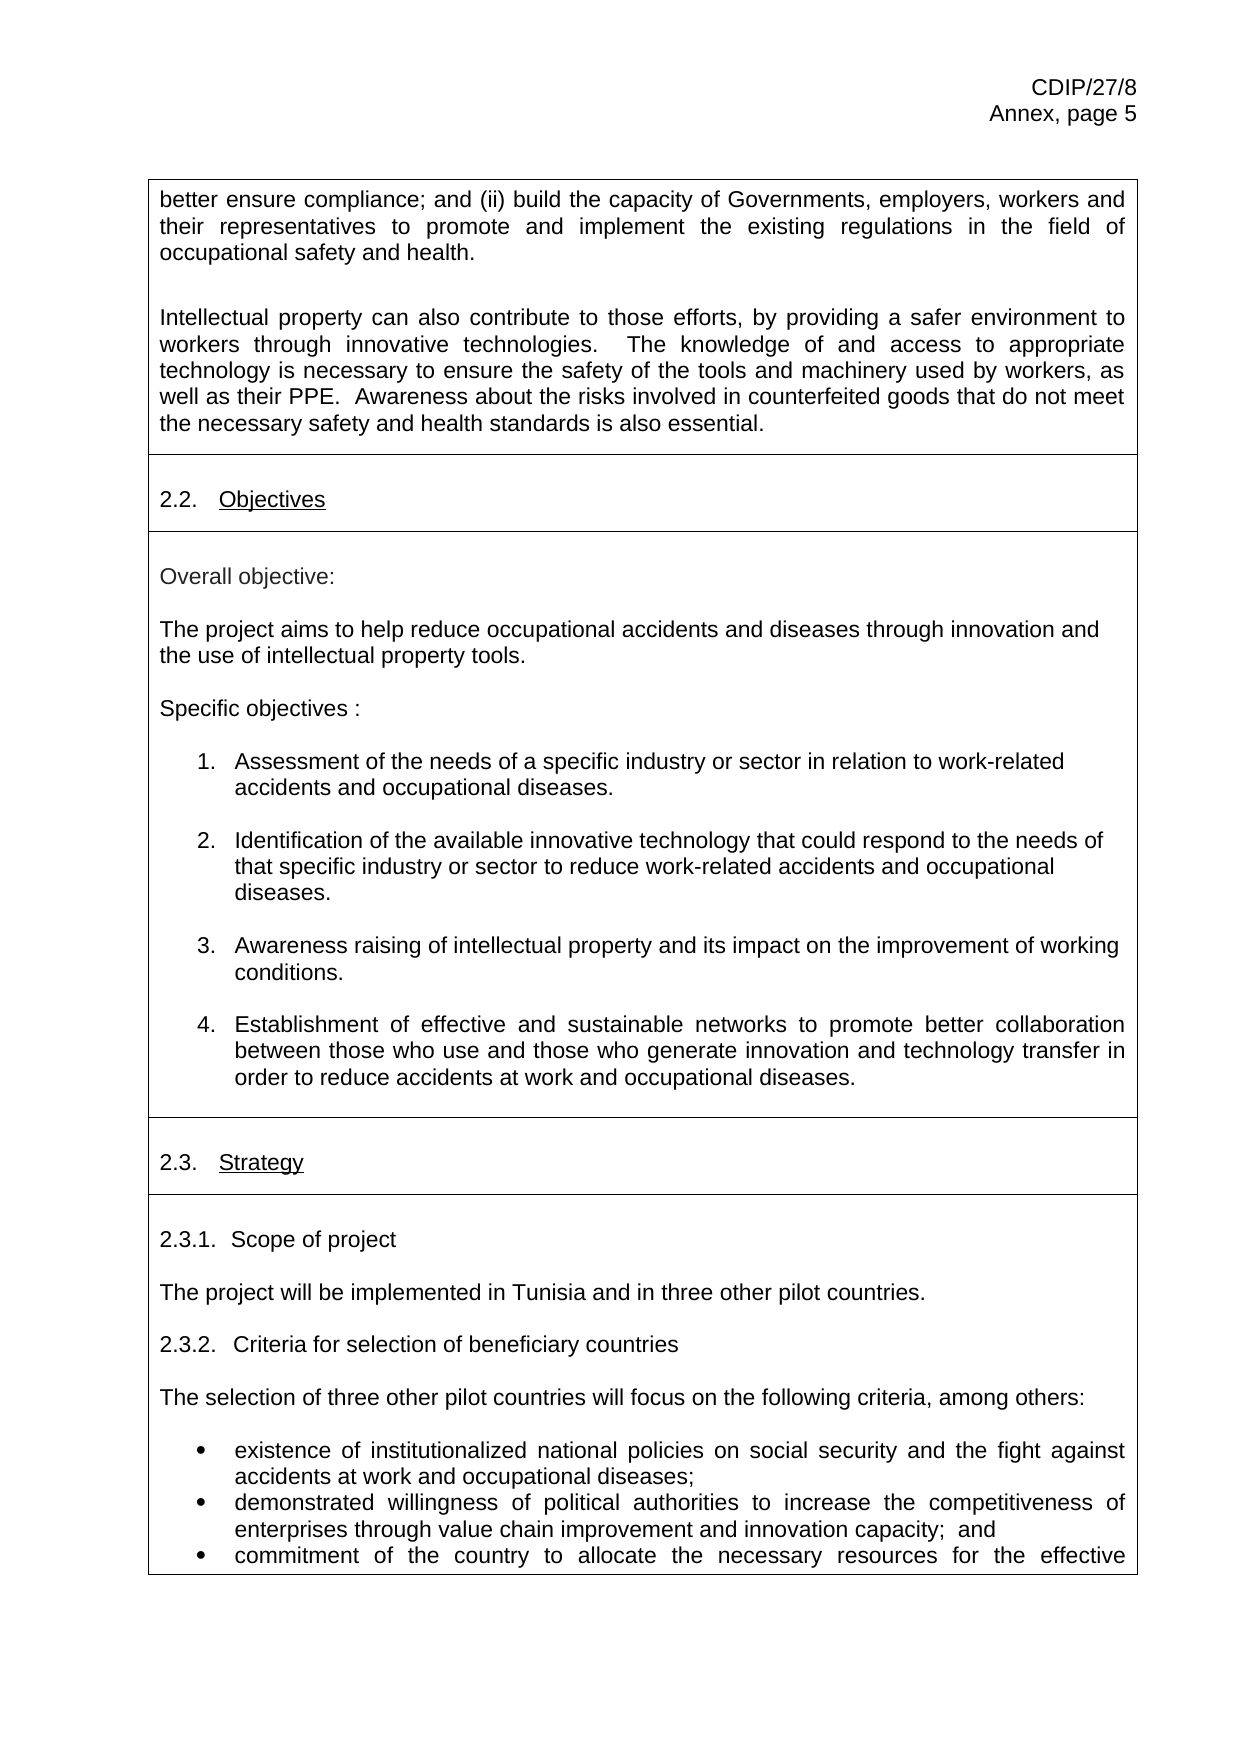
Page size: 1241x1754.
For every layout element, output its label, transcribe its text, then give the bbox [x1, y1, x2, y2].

table_cell Strategy [149, 1118, 1137, 1194]
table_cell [149, 1195, 1137, 1574]
table_cell Objectives [149, 455, 1137, 531]
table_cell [149, 180, 1137, 454]
table_cell Overall objective: The project aims to help reduce occupational accidents and diseases through innovation and the use of intellectual property tools. Specific objectives : Assessment of the needs of a specific industry or sector in relation to work-related accidents and occupational diseases. Identification of the available innovative technology that could respond to the needs of that specific industry or sector to reduce work-related accidents and occupational diseases. Awareness raising of intellectual property and its impact on the improvement of working conditions. Establishment of effective and sustainable networks to promote better collaboration between those who use and those who generate innovation and technology transfer in order to reduce accidents at work and occupational diseases. [149, 532, 1137, 1117]
